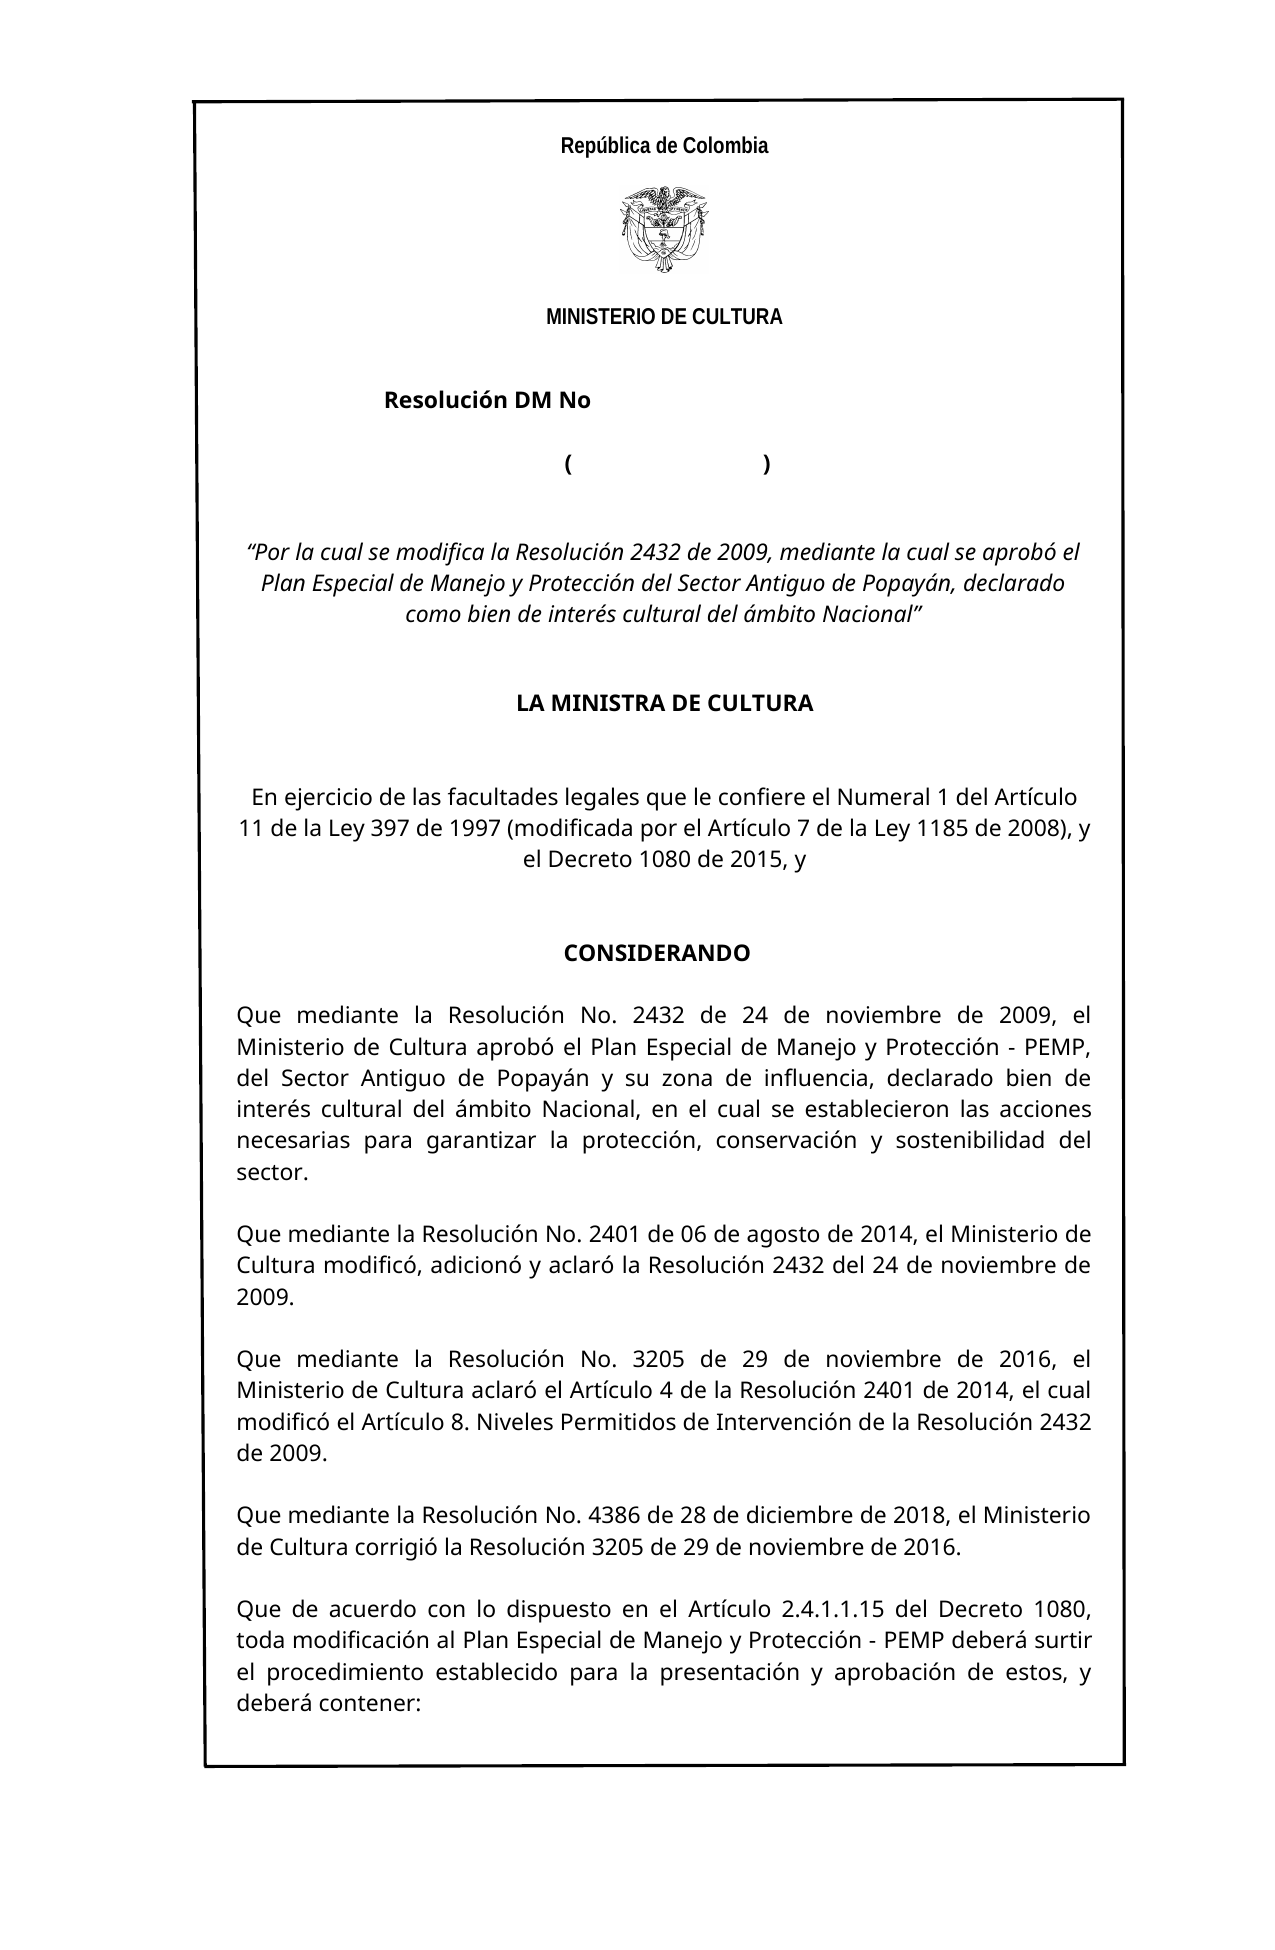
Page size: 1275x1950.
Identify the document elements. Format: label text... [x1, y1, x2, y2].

text Que de acuerdo con lo dispuesto en el Artículo 2.4.1.1.15 del Decreto 1080, toda modificación al Plan Especial de Manejo y Protección - PEMP deberá surtir el procedimiento establecido para la presentación y aprobación de estos, y deberá contener: [236, 1593, 1093, 1718]
text Que mediante la Resolución No. 3205 de 29 de noviembre de 2016, el Ministerio de Cultura aclaró el Artículo 4 de la Resolución 2401 de 2014, el cual modificó el Artículo 8. Niveles Permitidos de Intervención de la Resolución 2432 de 2009. [236, 1343, 1093, 1468]
text Que mediante la Resolución No. 2401 de 06 de agosto de 2014, el Ministerio de Cultura modificó, adicionó y aclaró la Resolución 2432 del 24 de noviembre de 2009. [236, 1218, 1093, 1312]
subtitle LA MINISTRA DE CULTURA [236, 687, 1093, 718]
text En ejercicio de las facultades legales que le confiere el Numeral 1 del Artículo 11 de la Ley 397 de 1997 (modificada por el Artículo 7 de la Ley 1185 de 2008), y el Decreto 1080 de 2015, y [236, 781, 1093, 874]
picture [619, 185, 710, 274]
text CONSIDERANDO [207, 937, 1107, 968]
text Que mediante la Resolución No. 4386 de 28 de diciembre de 2018, el Ministerio de Cultura corrigió la Resolución 3205 de 29 de noviembre de 2016. [236, 1499, 1093, 1562]
text Que mediante la Resolución No. 2432 de 24 de noviembre de 2009, el Ministerio de Cultura aprobó el Plan Especial de Manejo y Protección - PEMP, del Sector Antiguo de Popayán y su zona de influencia, declarado bien de interés cultural del ámbito Nacional, en el cual se establecieron las acciones necesarias para garantizar la protección, conservación y sostenibilidad del sector. [236, 999, 1093, 1187]
